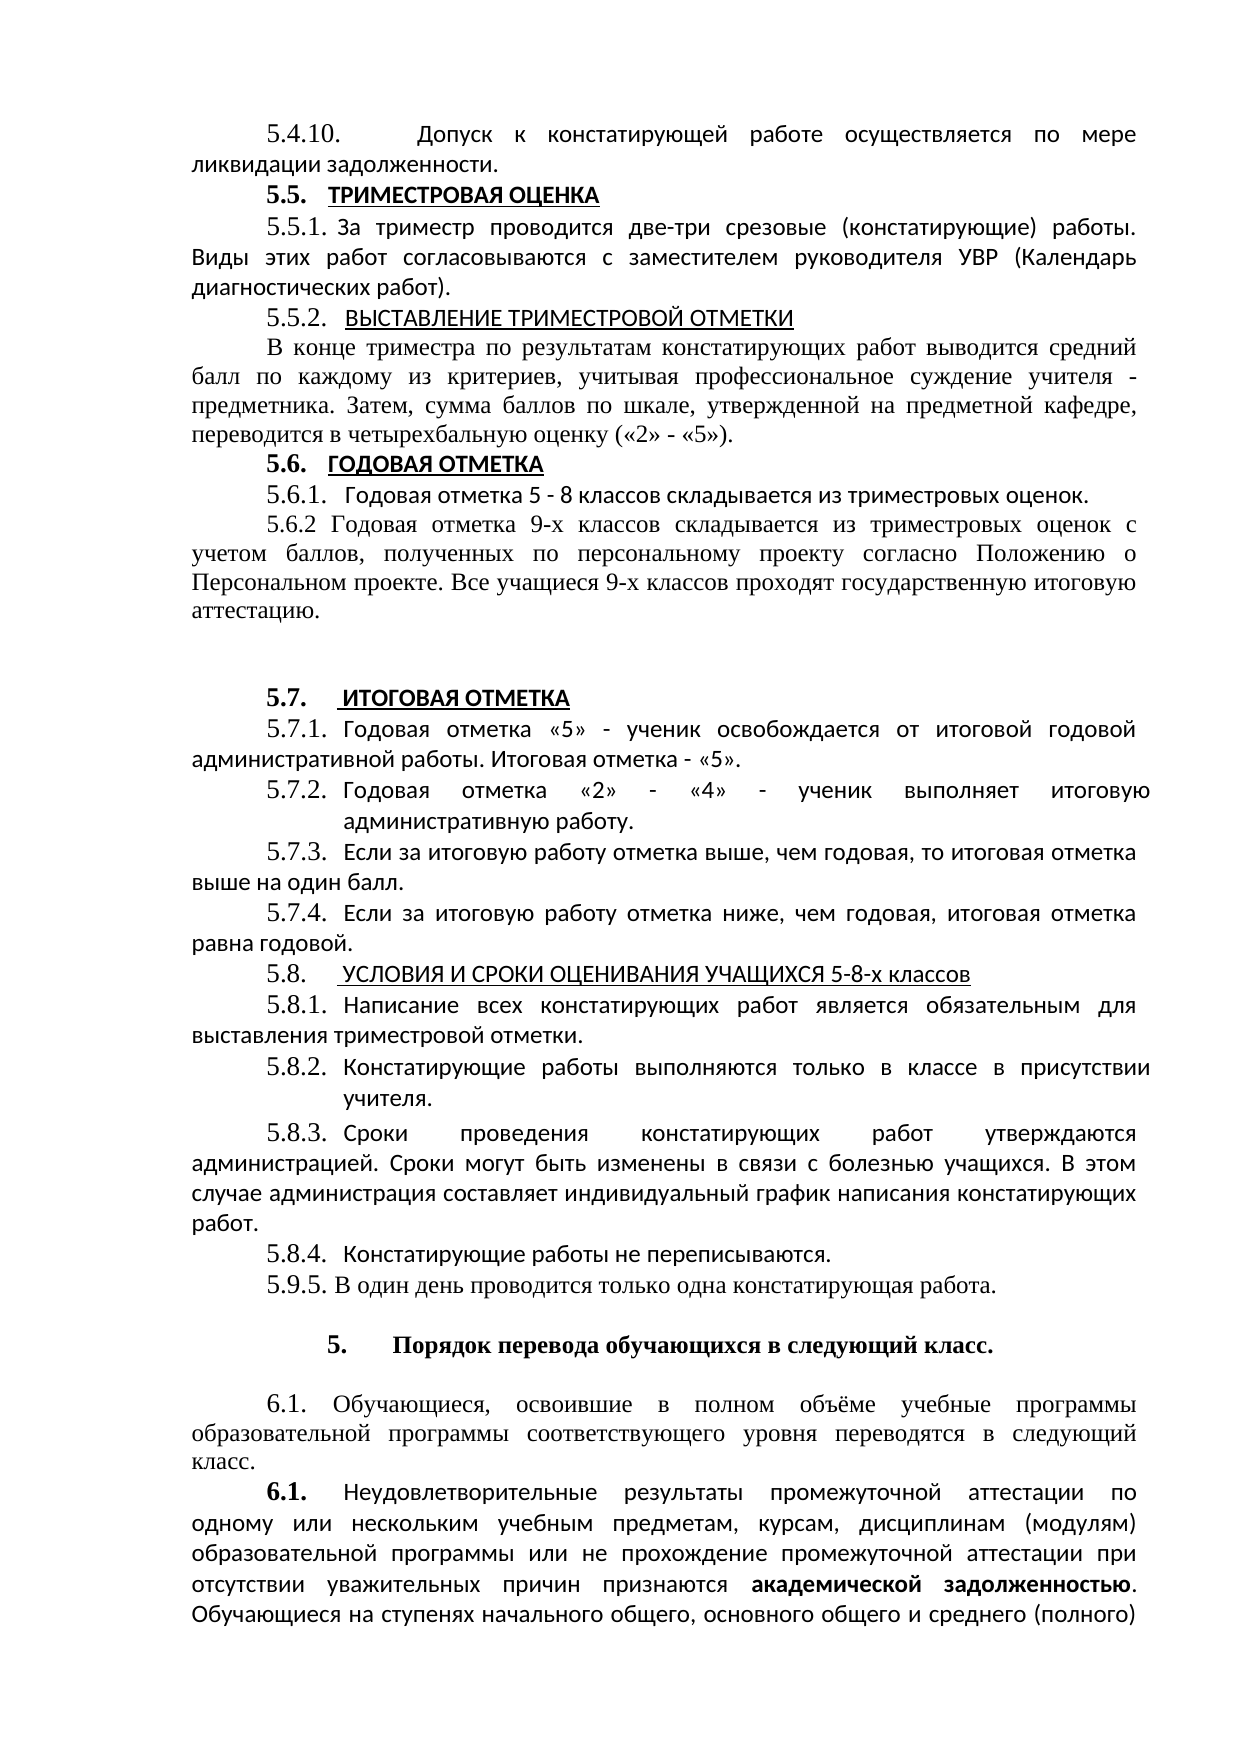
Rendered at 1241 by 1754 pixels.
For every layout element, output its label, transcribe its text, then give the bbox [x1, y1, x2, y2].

list Констатирующие работы выполняются только в классе в присутствии учителя. [266, 1051, 1152, 1113]
list За триместр проводится две-три срезовые (констатирующие) работы. Виды этих работ согласовываются с заместителем руководителя УВР (Календарь диагностических работ). [191, 211, 1137, 301]
list Годовая отметка 5 - 8 классов складывается из триместровых оценок. [266, 478, 1152, 509]
list Констатирующие работы не переписываются. [266, 1238, 1152, 1269]
list Написание всех констатирующих работ является обязательным для выставления триместровой отметки. [191, 989, 1137, 1050]
list Годовая отметка «2» - «4» - ученик выполняет итоговую административную работу. [266, 773, 1152, 835]
text 5.9.5. В один день проводится только одна констатирующая работа. [266, 1269, 1152, 1300]
list ИТОГОВАЯ ОТМЕТКА [266, 682, 1152, 713]
list Годовая отметка «5» - ученик освобождается от итоговой годовой административной работы. Итоговая отметка - «5». [191, 713, 1137, 773]
list ГОДОВАЯ ОТМЕТКА [266, 447, 1152, 478]
list Если за итоговую работу отметка ниже, чем годовая, итоговая отметка равна годовой. [191, 897, 1138, 958]
text В конце триместра по результатам констатирующих работ выводится средний балл по каждому из критериев, учитывая профессиональное суждение учителя - предметника. Затем, сумма баллов по шкале, утвержденной на предметной кафедре, переводится в четырехбальную оценку («2» - «5»). [191, 332, 1138, 447]
list Если за итоговую работу отметка выше, чем годовая, то итоговая отметка выше на один балл. [191, 836, 1137, 896]
list ВЫСТАВЛЕНИЕ ТРИМЕСТРОВОЙ ОТМЕТКИ [266, 302, 1152, 332]
list ТРИМЕСТРОВАЯ ОЦЕНКА [266, 179, 1152, 210]
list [191, 1475, 1137, 1629]
text 6.1. Обучающиеся, освоившие в полном объёме учебные программы образовательной программы соответствующего уровня переводятся в следующий класс. [191, 1388, 1137, 1475]
text 5.6.2 Годовая отметка 9-х классов складывается из триместровых оценок с учетом баллов, полученных по персональному проекту согласно Положению о Персональном проекте. Все учащиеся 9-х классов проходят государственную итоговую аттестацию. [191, 509, 1137, 624]
subtitle Порядок перевода обучающихся в следующий класс. [327, 1329, 1152, 1360]
list Допуск к констатирующей работе осуществляется по мере ликвидации задолженности. [191, 118, 1137, 179]
list УСЛОВИЯ И СРОКИ ОЦЕНИВАНИЯ УЧАЩИХСЯ 5-8-х классов [266, 958, 1152, 989]
list Сроки проведения констатирующих работ утверждаются администрацией. Сроки могут быть изменены в связи с болезнью учащихся. В этом случае администрация составляет индивидуальный график написания констатирующих работ. [191, 1117, 1137, 1238]
